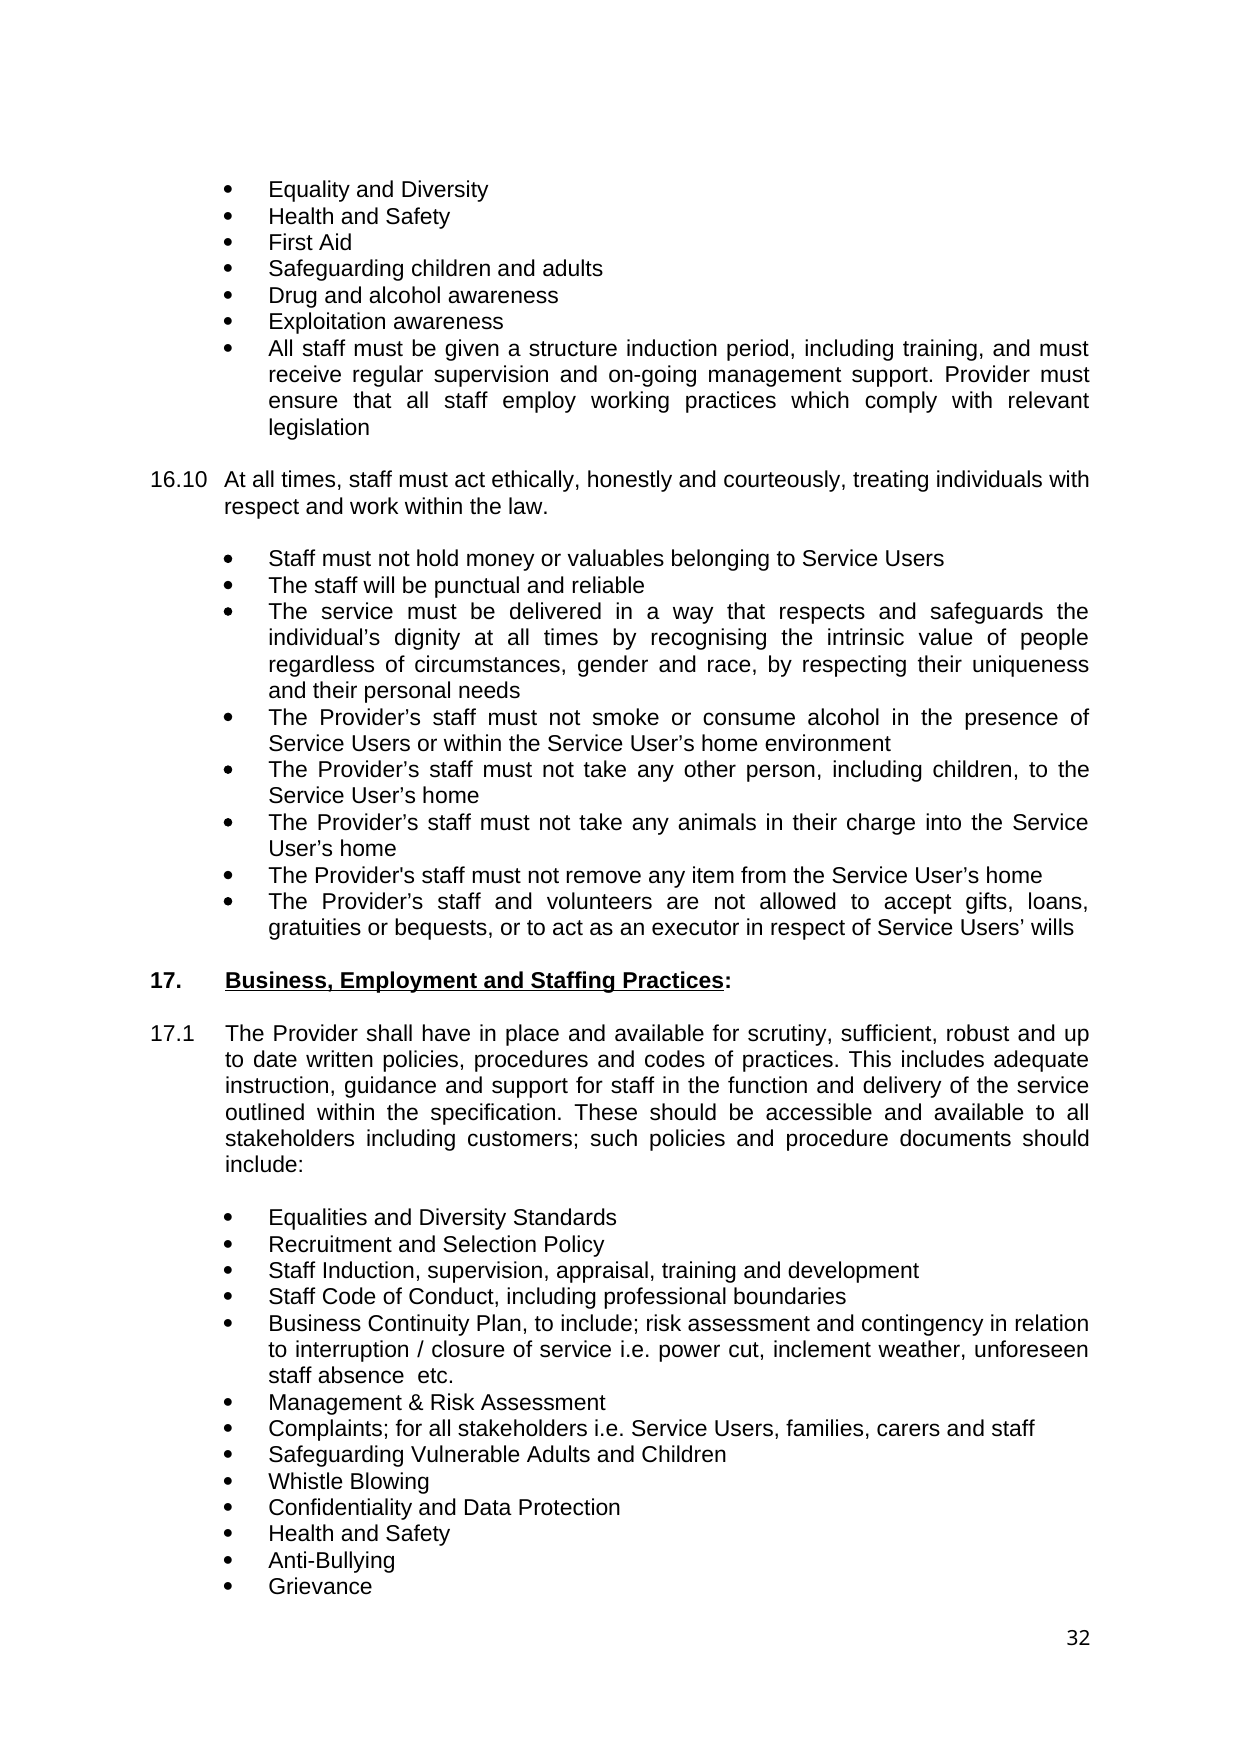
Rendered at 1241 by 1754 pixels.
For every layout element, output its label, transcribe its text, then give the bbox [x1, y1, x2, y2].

list The Provider’s staff must not take any animals in their charge into the Service User’s home [224, 809, 1090, 862]
list Safeguarding Vulnerable Adults and Children [224, 1441, 1090, 1468]
list Health and Safety [224, 1520, 1090, 1547]
list The staff will be punctual and reliable [224, 572, 1090, 598]
list Management & Risk Assessment [224, 1389, 1090, 1415]
list The service must be delivered in a way that respects and safeguards the individual’s dignity at all times by recognising the intrinsic value of people regardless of circumstances, gender and race, by respecting their uniqueness and their personal needs [224, 598, 1090, 703]
list Anti-Bullying [224, 1547, 1090, 1573]
list First Aid [224, 229, 1090, 255]
list All staff must be given a structure induction period, including training, and must receive regular supervision and on-going management support. Provider must ensure that all staff employ working practices which comply with relevant legislation [224, 334, 1090, 440]
list Staff must not hold money or valuables belonging to Service Users [224, 545, 1090, 572]
list The Provider’s staff and volunteers are not allowed to accept gifts, loans, gratuities or bequests, or to act as an executor in respect of Service Users’ wills [224, 888, 1090, 941]
text 17. Business, Employment and Staffing Practices: [150, 967, 1090, 993]
list Equalities and Diversity Standards [224, 1204, 1090, 1231]
list The Provider’s staff must not take any other person, including children, to the Service User’s home [224, 756, 1090, 809]
list The Provider's staff must not remove any item from the Service User’s home [224, 862, 1090, 888]
list Equality and Diversity [224, 176, 1090, 203]
list Safeguarding children and adults [224, 255, 1090, 282]
list Recruitment and Selection Policy [224, 1231, 1090, 1257]
list Whistle Blowing [224, 1468, 1090, 1494]
list Confidentiality and Data Protection [224, 1494, 1090, 1520]
text 17.1 The Provider shall have in place and available for scrutiny, sufficient, robust and up to date written policies, procedures and codes of practices. This includes adequate instruction, guidance and support for staff in the function and delivery of the service outlined within the specification. These should be accessible and available to all stakeholders including customers; such policies and procedure documents should include: [150, 1020, 1090, 1178]
list Health and Safety [224, 203, 1090, 229]
list The Provider’s staff must not smoke or consume alcohol in the presence of Service Users or within the Service User’s home environment [224, 703, 1090, 756]
list Complaints; for all stakeholders i.e. Service Users, families, carers and staff [224, 1415, 1090, 1441]
list Business Continuity Plan, to include; risk assessment and contingency in relation to interruption / closure of service i.e. power cut, inclement weather, unforeseen staff absence etc. [224, 1309, 1090, 1389]
list Exploitation awareness [224, 308, 1090, 334]
list Staff Code of Conduct, including professional boundaries [224, 1283, 1090, 1309]
list Grievance [224, 1573, 1090, 1599]
list Drug and alcohol awareness [224, 282, 1090, 308]
text 16.10 At all times, staff must act ethically, honestly and courteously, treating individuals with respect and work within the law. [150, 466, 1090, 519]
list Staff Induction, supervision, appraisal, training and development [224, 1257, 1090, 1283]
